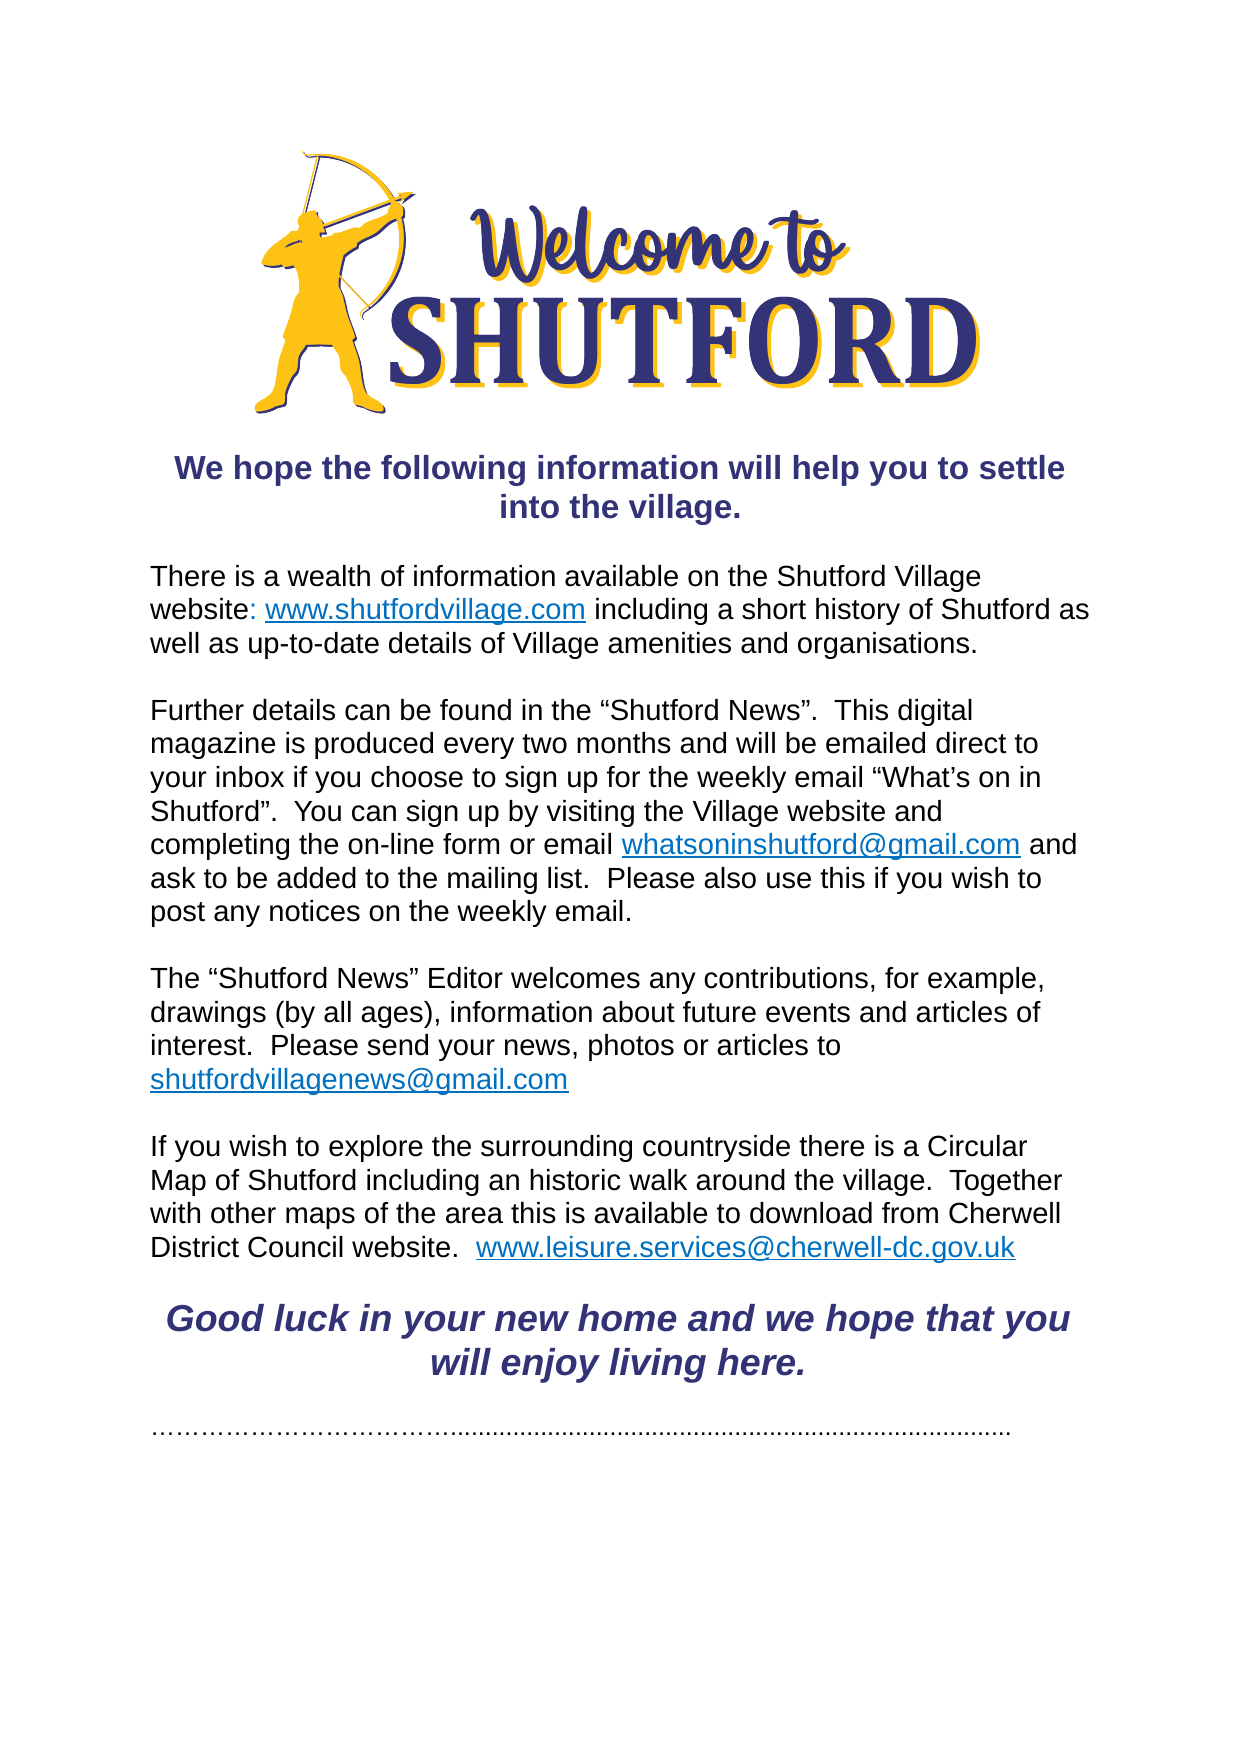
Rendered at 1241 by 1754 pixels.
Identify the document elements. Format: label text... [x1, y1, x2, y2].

text There is a wealth of information available on the Shutford Village website: www.shutfordvillage.com including a short history of Shutford as well as up-to-date details of Village amenities and organisations. [150, 559, 1090, 659]
text If you wish to explore the surrounding countryside there is a Circular Map of Shutford including an historic walk around the village. Together with other maps of the area this is available to download from Cherwell District Council website. www.leisure.services@cherwell-dc.gov.uk [150, 1129, 1090, 1263]
text The “Shutford News” Editor welcomes any contributions, for example, drawings (by all ages), information about future events and articles of interest. Please send your news, photos or articles to shutfordvillagenews@gmail.com [150, 961, 1090, 1095]
text Good luck in your new home and we hope that you will enjoy living here. [150, 1297, 1090, 1383]
text Further details can be found in the “Shutford News”. This digital magazine is produced every two months and will be emailed direct to your inbox if you choose to sign up for the weekly email “What’s on in Shutford”. You can sign up by visiting the Village website and completing the on-line form or email whatsoninshutford@gmail.com and ask to be added to the mailing list. Please also use this if you wish to post any notices on the weekly email. [150, 693, 1090, 928]
picture [254, 150, 986, 415]
text ………………………………................................................................................. [150, 1412, 1090, 1440]
text We hope the following information will help you to settle into the village. [150, 448, 1090, 525]
